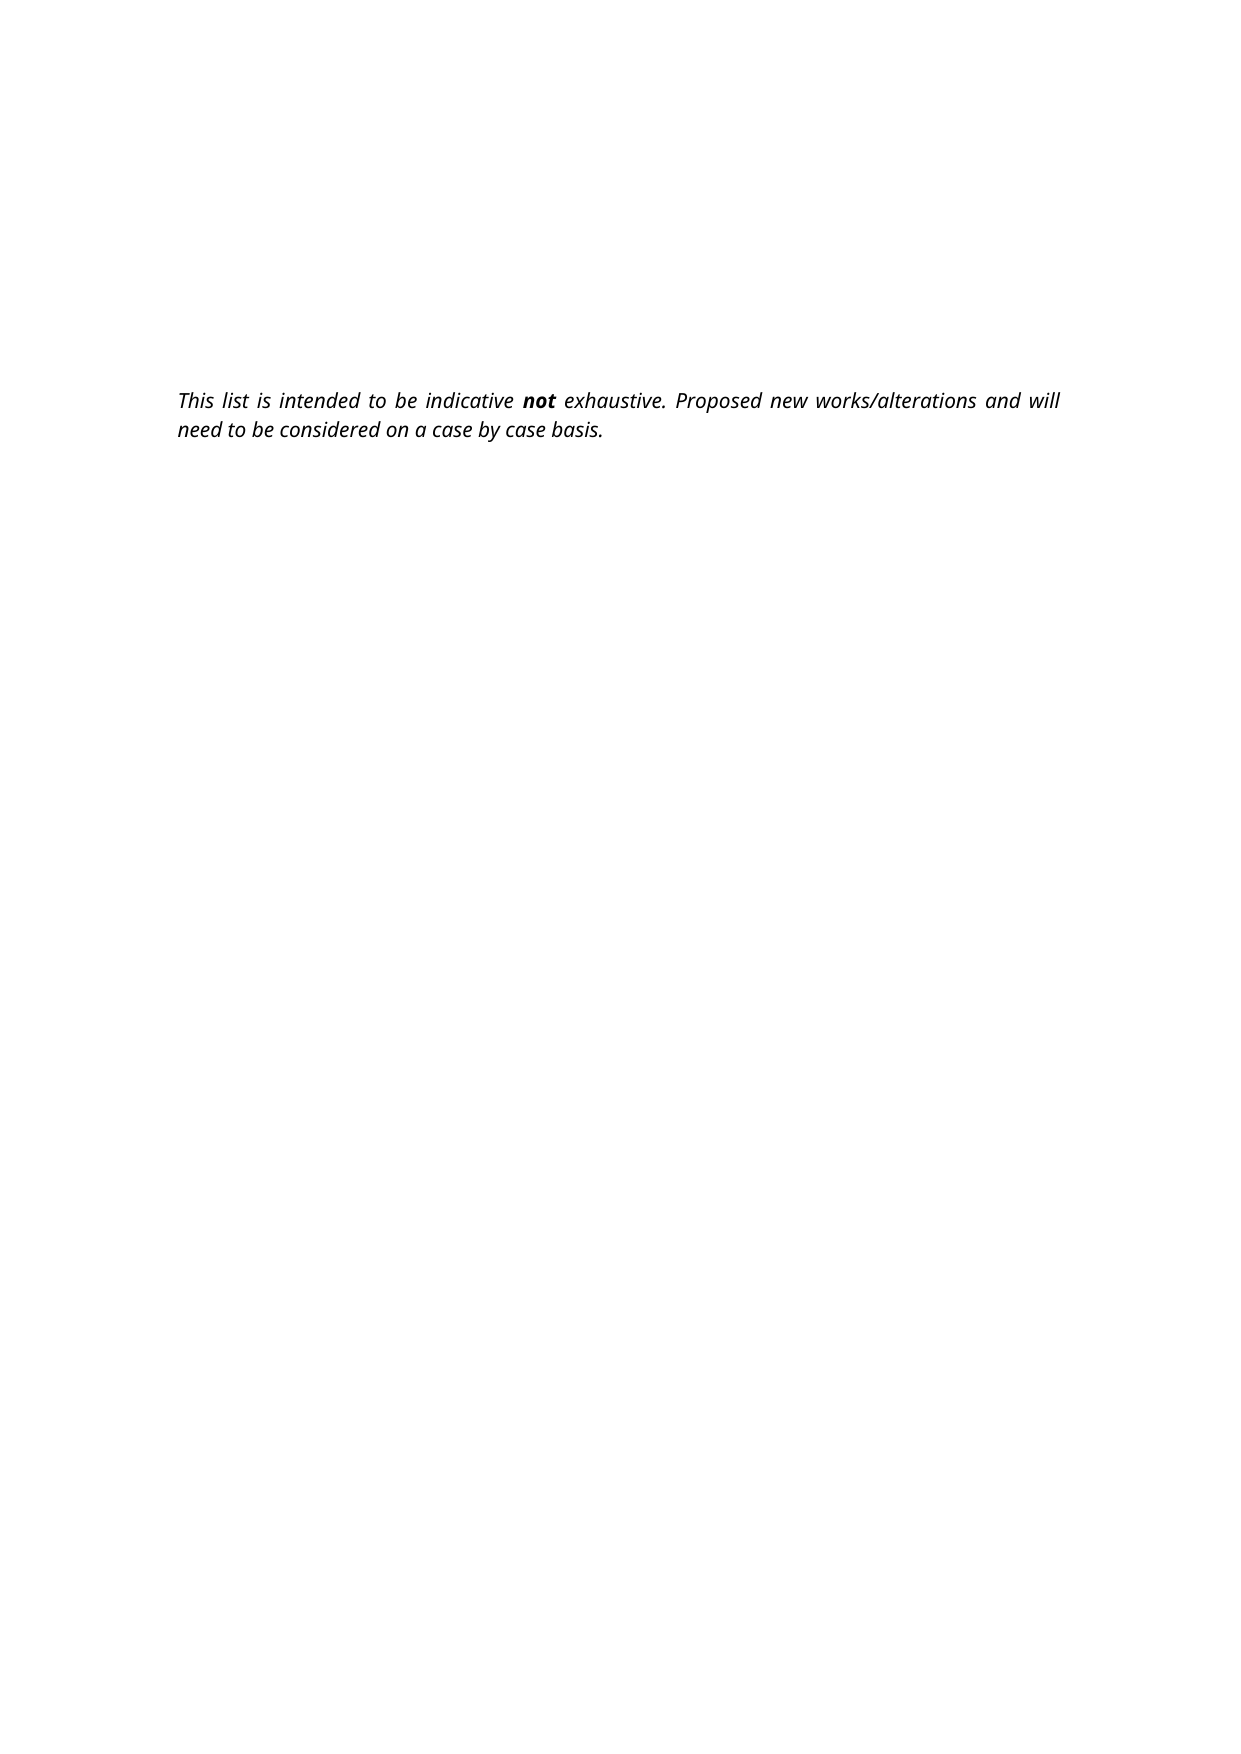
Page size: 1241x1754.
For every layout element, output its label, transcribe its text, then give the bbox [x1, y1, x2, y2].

text This list is intended to be indicative not exhaustive. Proposed new works/alterations and will need to be considered on a case by case basis. [177, 387, 1063, 443]
